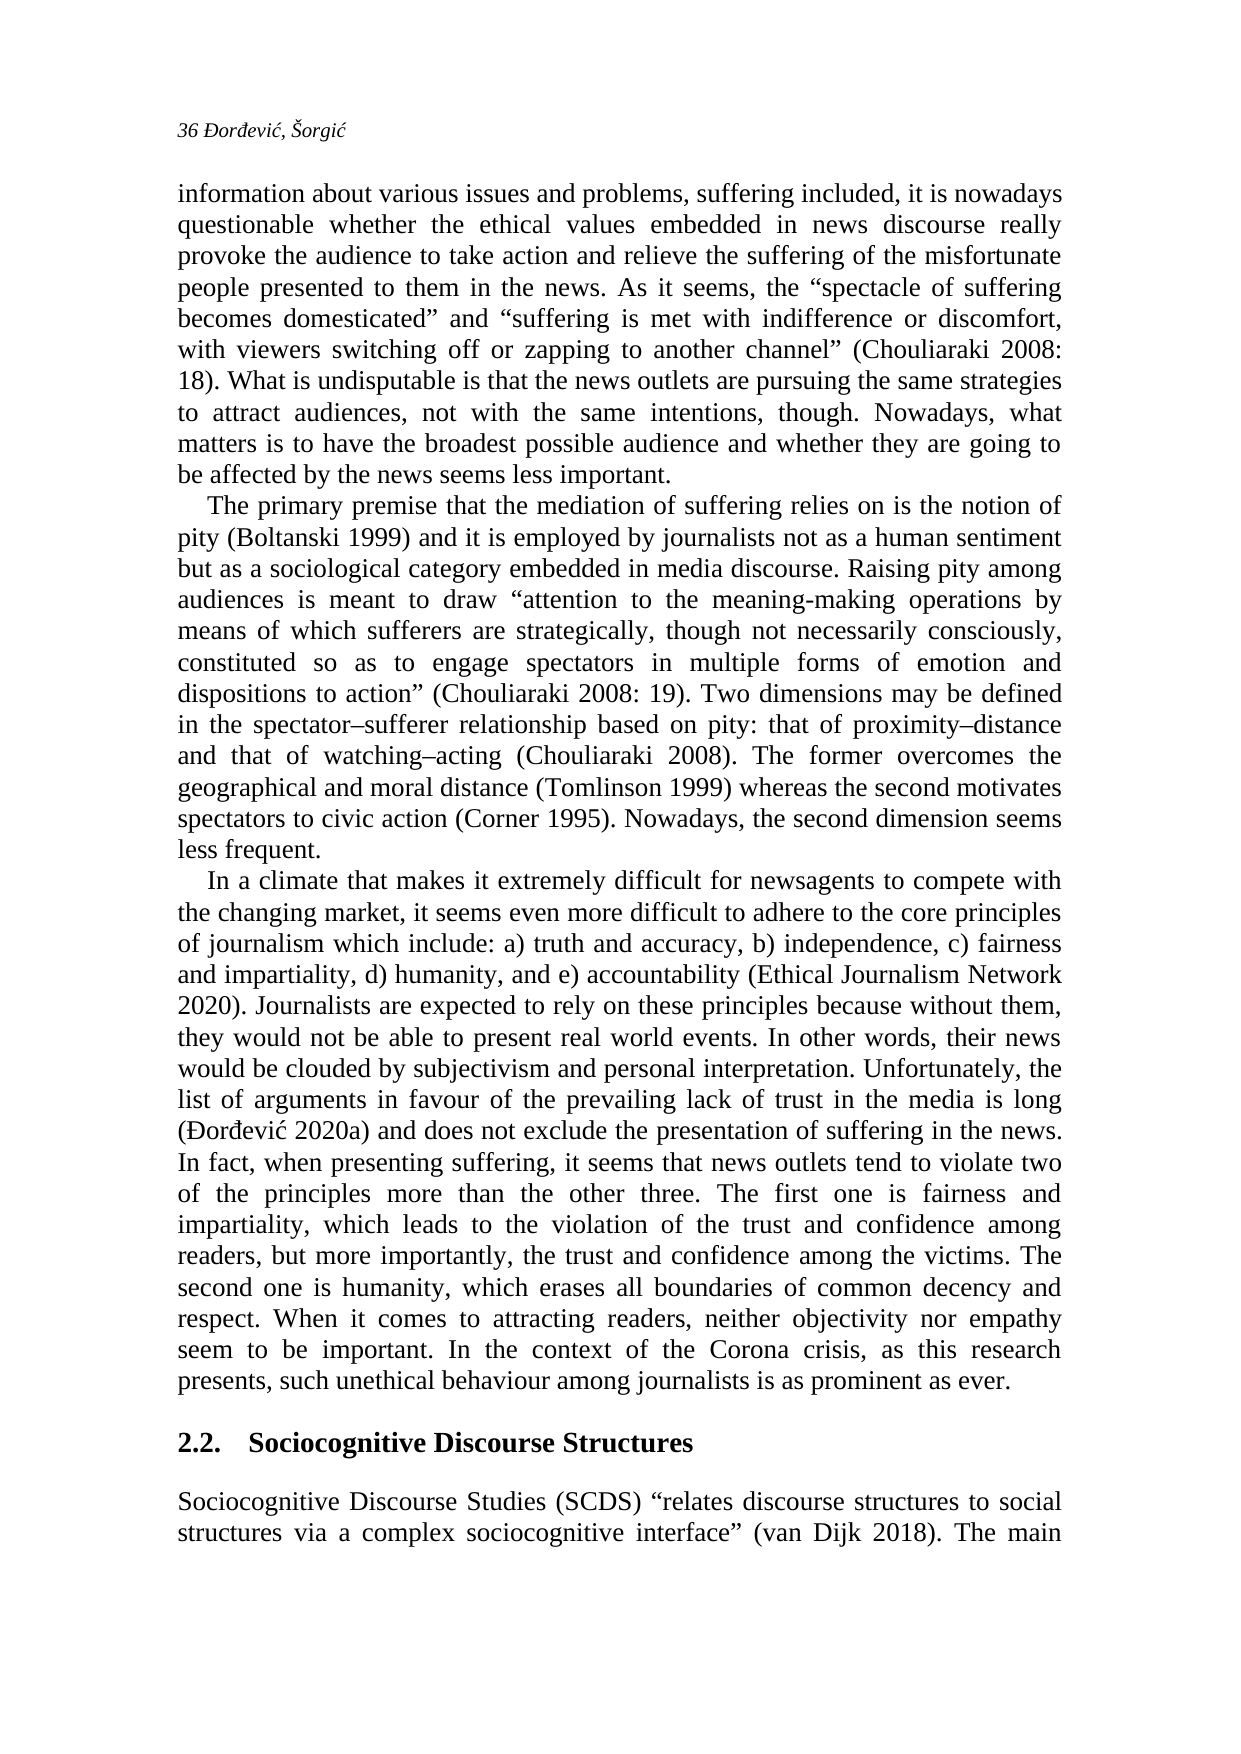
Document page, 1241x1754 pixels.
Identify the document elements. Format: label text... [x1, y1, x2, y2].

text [177, 1486, 1063, 1548]
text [177, 177, 1063, 490]
text Sociocognitive Discourse Structures [177, 1427, 1063, 1458]
text The primary premise that the mediation of suffering relies on is the notion of pity (Boltanski 1999) and it is employed by journalists not as a human sentiment but as a sociological category embedded in media discourse. Raising pity among audiences is meant to draw “attention to the meaning-making operations by means of which sufferers are strategically, though not necessarily consciously, constituted so as to engage spectators in multiple forms of emotion and dispositions to action” (Chouliaraki 2008: 19). Two dimensions may be defined in the spectator–sufferer relationship based on pity: that of proximity–distance and that of watching–acting (Chouliaraki 2008). The former overcomes the geographical and moral distance (Tomlinson 1999) whereas the second motivates spectators to civic action (Corner 1995). Nowadays, the second dimension seems less frequent. [177, 490, 1063, 865]
text In a climate that makes it extremely difficult for newsagents to compete with the changing market, it seems even more difficult to adhere to the core principles of journalism which include: a) truth and accuracy, b) independence, c) fairness and impartiality, d) humanity, and e) accountability (Ethical Journalism Network 2020). Journalists are expected to rely on these principles because without them, they would not be able to present real world events. In other words, their news would be clouded by subjectivism and personal interpretation. Unfortunately, the list of arguments in favour of the prevailing lack of trust in the media is long (Đorđević 2020a) and does not exclude the presentation of suffering in the news. In fact, when presenting suffering, it seems that news outlets tend to violate two of the principles more than the other three. The first one is fairness and impartiality, which leads to the violation of the trust and confidence among readers, but more importantly, the trust and confidence among the victims. The second one is humanity, which erases all boundaries of common decency and respect. When it comes to attracting readers, neither objectivity nor empathy seem to be important. In the context of the Corona crisis, as this research presents, such unethical behaviour among journalists is as prominent as ever. [177, 865, 1063, 1396]
